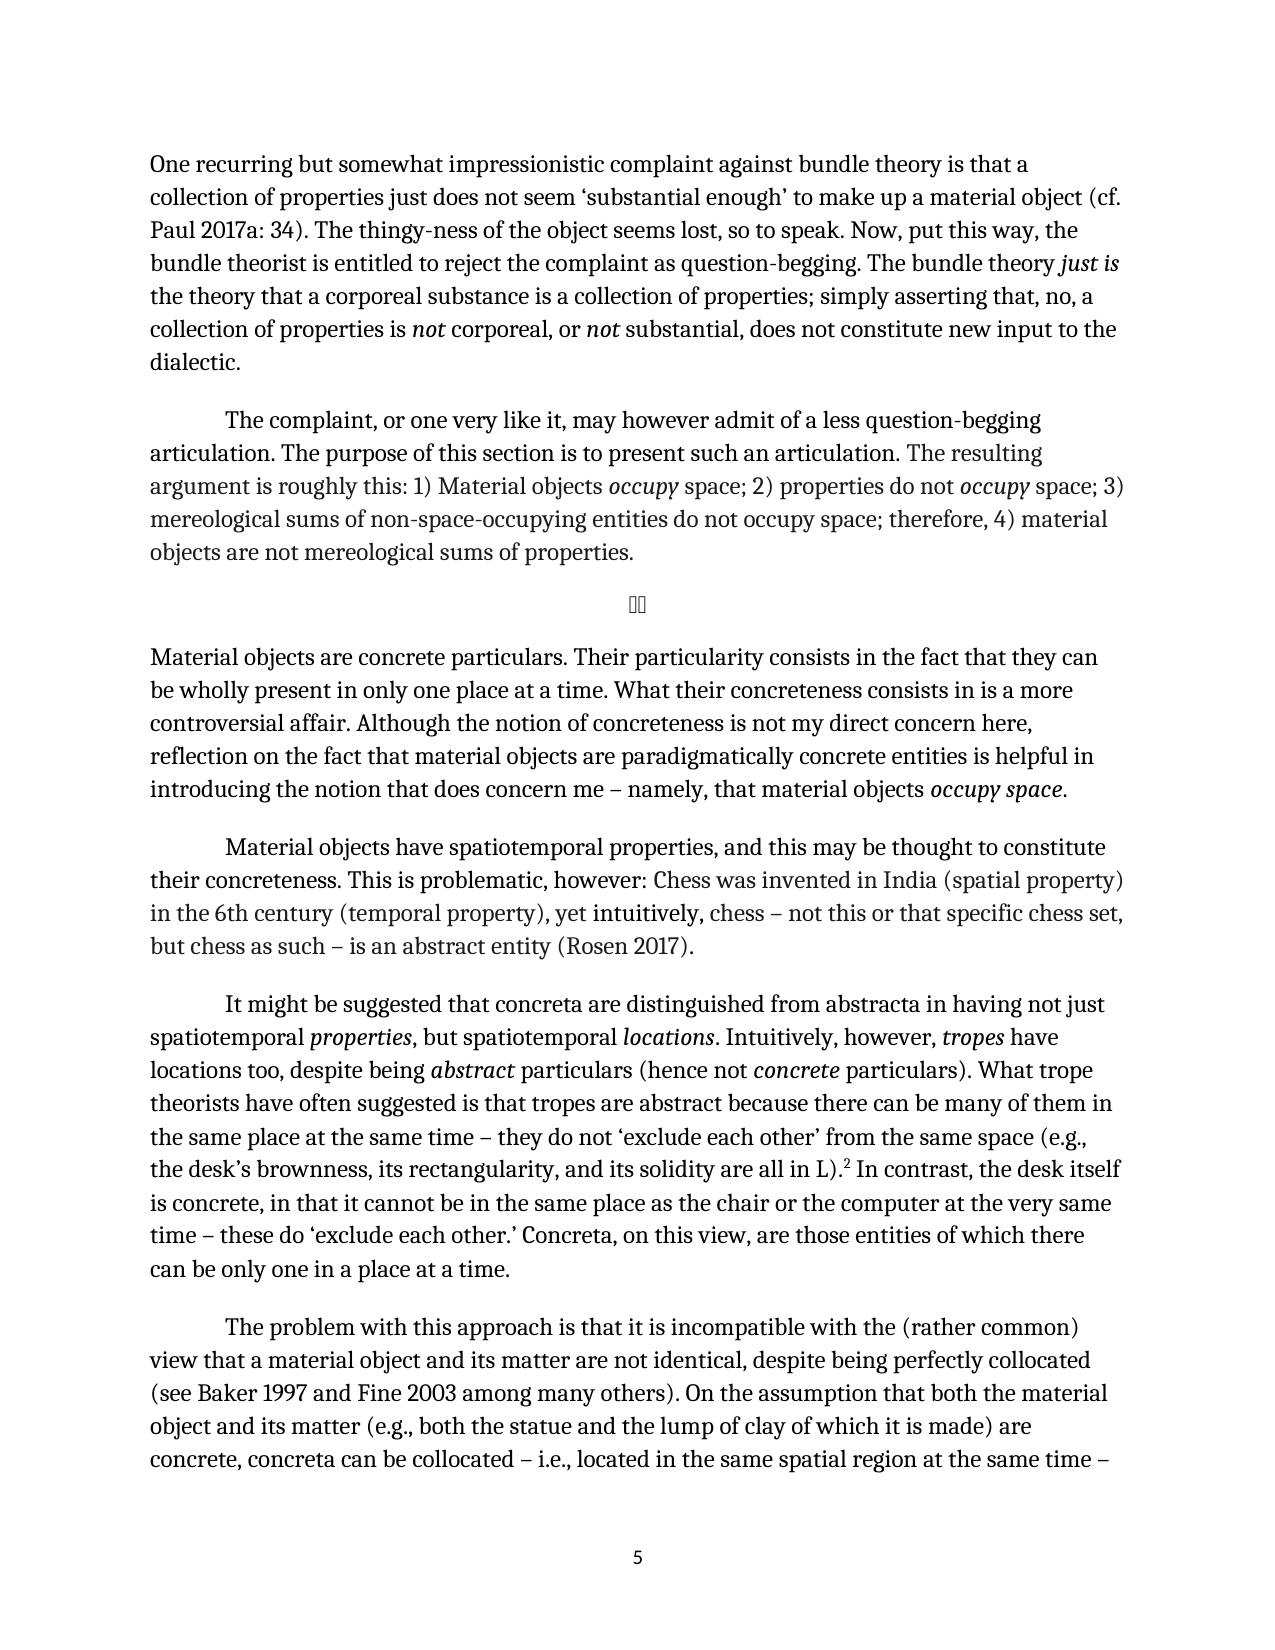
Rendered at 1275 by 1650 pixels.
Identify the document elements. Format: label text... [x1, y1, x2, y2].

text One recurring but somewhat impressionistic complaint against bundle theory is that a collection of properties just does not seem ‘substantial enough’ to make up a material object (cf. Paul 2017a: 34). The thingy-ness of the object seems lost, so to speak. Now, put this way, the bundle theorist is entitled to reject the complaint as question-begging. The bundle theory just is the theory that a corporeal substance is a collection of properties; simply asserting that, no, a collection of properties is not corporeal, or not substantial, does not constitute new input to the dialectic. [150, 150, 1125, 377]
text The complaint, or one very like it, may however admit of a less question-begging articulation. The purpose of this section is to present such an articulation. The resulting argument is roughly this: 1) Material objects occupy space; 2) properties do not occupy space; 3) mereological sums of non-space-occupying entities do not occupy space; therefore, 4) material objects are not mereological sums of properties. [150, 406, 1125, 567]
text Material objects have spatiotemporal properties, and this may be thought to constitute their concreteness. This is problematic, however: Chess was invented in India (spatial property) in the 6th century (temporal property), yet intuitively, chess – not this or that specific chess set, but chess as such – is an abstract entity (Rosen 2017). [150, 833, 1125, 961]
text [150, 1312, 1125, 1473]
text It might be suggested that concreta are distinguished from abstracta in having not just spatiotemporal properties, but spatiotemporal locations. Intuitively, however, tropes have locations too, despite being abstract particulars (hence not concrete particulars). What trope theorists have often suggested is that tropes are abstract because there can be many of them in the same place at the same time – they do not ‘exclude each other’ from the same space (e.g., the desk’s brownness, its rectangularity, and its solidity are all in L). In contrast, the desk itself is concrete, in that it cannot be in the same place as the chair or the computer at the very same time – these do ‘exclude each other.’ Concreta, on this view, are those entities of which there can be only one in a place at a time. [150, 990, 1125, 1283]
text Material objects are concrete particulars. Their particularity consists in the fact that they can be wholly present in only one place at a time. What their concreteness consists in is a more controversial affair. Although the notion of concreteness is not my direct concern here, reflection on the fact that material objects are paradigmatically concrete entities is helpful in introducing the notion that does concern me – namely, that material objects occupy space. [150, 643, 1125, 804]
